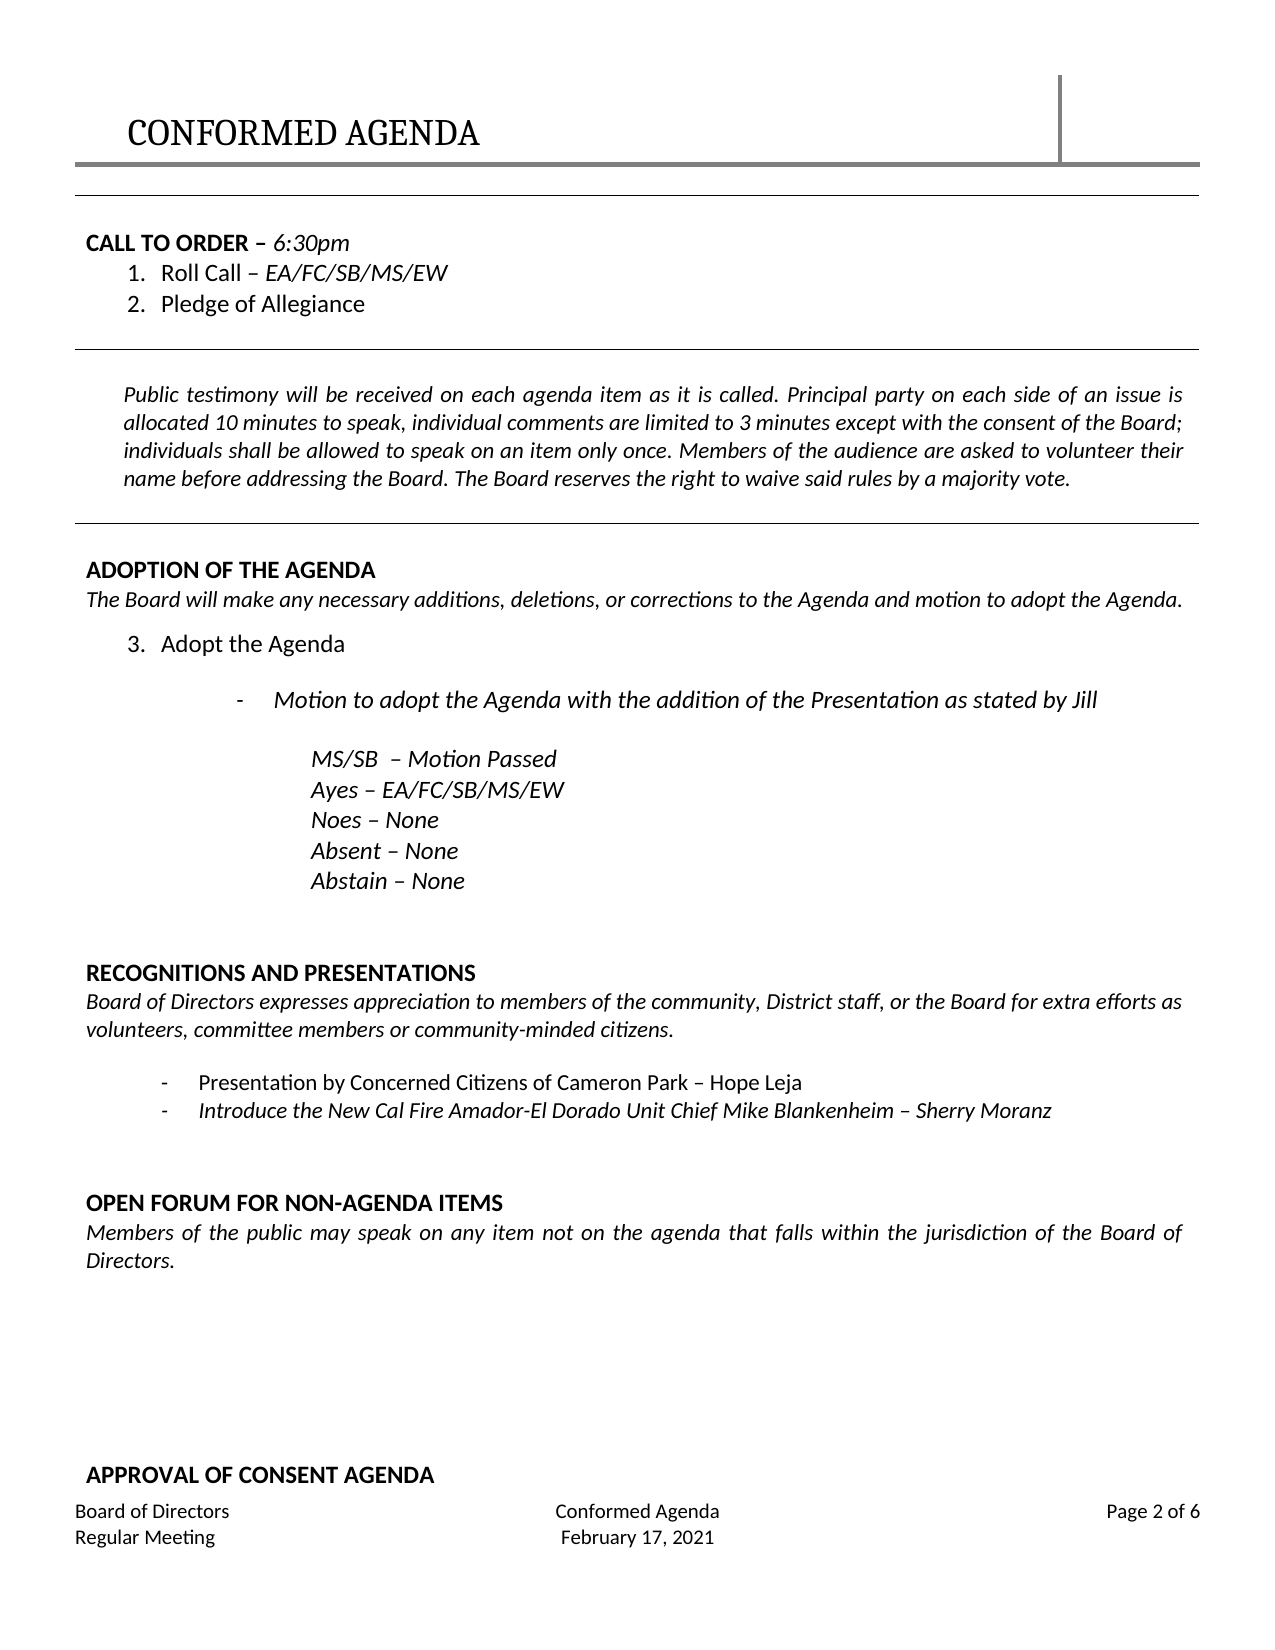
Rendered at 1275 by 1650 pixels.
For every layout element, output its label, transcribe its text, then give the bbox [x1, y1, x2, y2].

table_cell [75, 1307, 1199, 1490]
table_cell ADOPTION OF THE AGENDA The Board will make any necessary additions, deletions, or corrections to the Agenda and motion to adopt the Agenda. Adopt the Agenda Motion to adopt the Agenda with the addition of the Presentation as stated by Jill MS/SB – Motion Passed Ayes – EA/FC/SB/MS/EW Noes – None Absent – None Abstain – None [75, 524, 1199, 926]
table_cell RECOGNITIONS AND PRESENTATIONS Board of Directors expresses appreciation to members of the community, District staff, or the Board for extra efforts as volunteers, committee members or community-minded citizens. Presentation by Concerned Citizens of Cameron Park – Hope Leja Introduce the New Cal Fire Amador-El Dorado Unit Chief Mike Blankenheim – Sherry Moranz [75, 926, 1199, 1157]
table_header CALL TO ORDER – 6:30pm Roll Call – EA/FC/SB/MS/EW Pledge of Allegiance [75, 196, 1199, 349]
table_cell Public testimony will be received on each agenda item as it is called. Principal party on each side of an issue is allocated 10 minutes to speak, individual comments are limited to 3 minutes except with the consent of the Board; individuals shall be allowed to speak on an item only once. Members of the audience are asked to volunteer their name before addressing the Board. The Board reserves the right to waive said rules by a majority vote. [75, 350, 1199, 523]
table_cell OPEN FORUM FOR NON-AGENDA ITEMS Members of the public may speak on any item not on the agenda that falls within the jurisdiction of the Board of Directors. [75, 1157, 1199, 1307]
